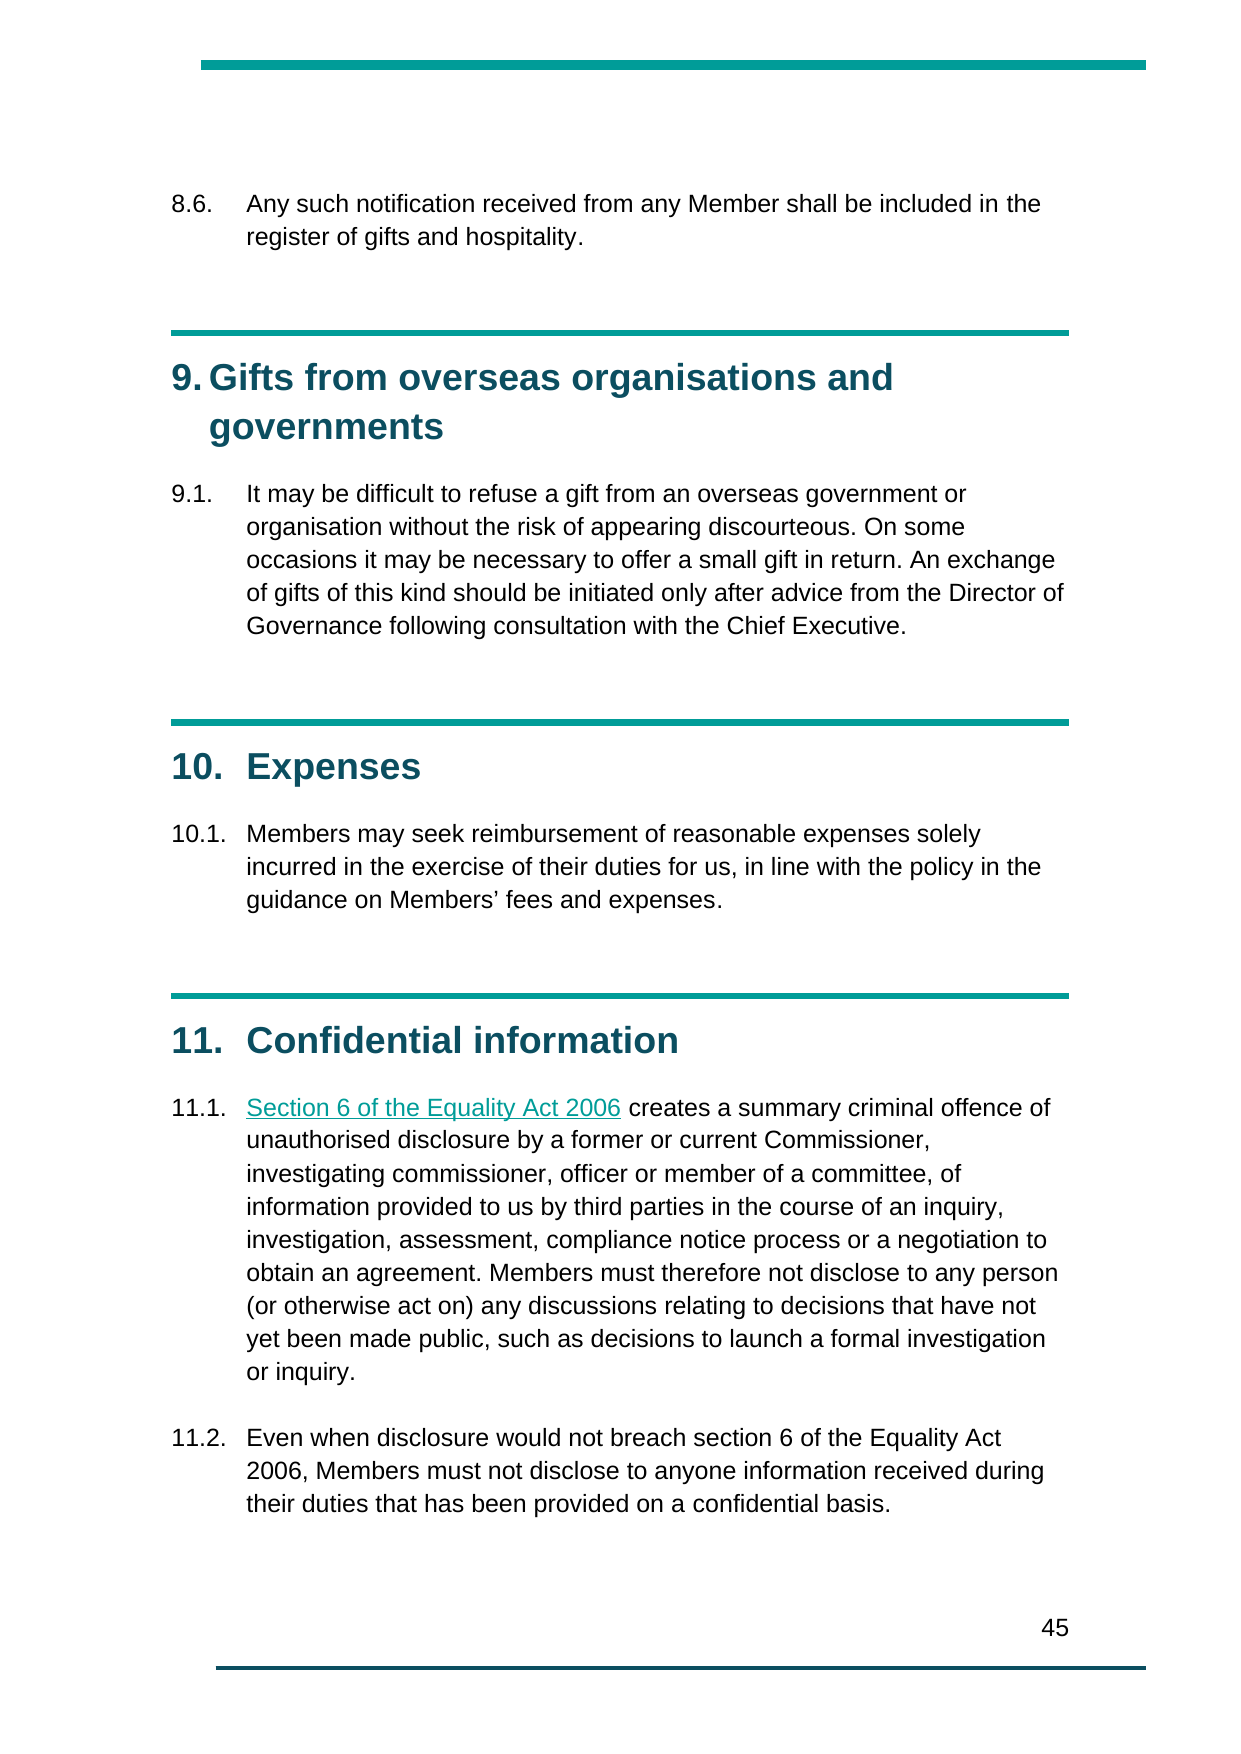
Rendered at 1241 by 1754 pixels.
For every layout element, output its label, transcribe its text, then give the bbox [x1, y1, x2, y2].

list Members may seek reimbursement of reasonable expenses solely incurred in the exercise of their duties for us, in line with the policy in the guidance on Members’ fees and expenses. [171, 819, 1069, 914]
subtitle Expenses [171, 726, 1069, 787]
list Any such notification received from any Member shall be included in the register of gifts and hospitality. [171, 189, 1069, 251]
list Even when disclosure would not breach section 6 of the Equality Act 2006, Members must not disclose to anyone information received during their duties that has been provided on a confidential basis. [171, 1423, 1069, 1517]
list Section 6 of the Equality Act 2006 creates a summary criminal offence of unauthorised disclosure by a former or current Commissioner, investigating commissioner, officer or member of a committee, of information provided to us by third parties in the course of an inquiry, investigation, assessment, compliance notice process or a negotiation to obtain an agreement. Members must therefore not disclose to any person (or otherwise act on) any discussions relating to decisions that have not yet been made public, such as decisions to launch a formal investigation or inquiry. [171, 1092, 1069, 1385]
subtitle Confidential information [171, 999, 1069, 1061]
list It may be difficult to refuse a gift from an overseas government or organisation without the risk of appearing discourteous. On some occasions it may be necessary to offer a small gift in return. An exchange of gifts of this kind should be initiated only after advice from the Director of Governance following consultation with the Chief Executive. [171, 479, 1069, 640]
subtitle Gifts from overseas organisations and governments [171, 336, 1069, 448]
